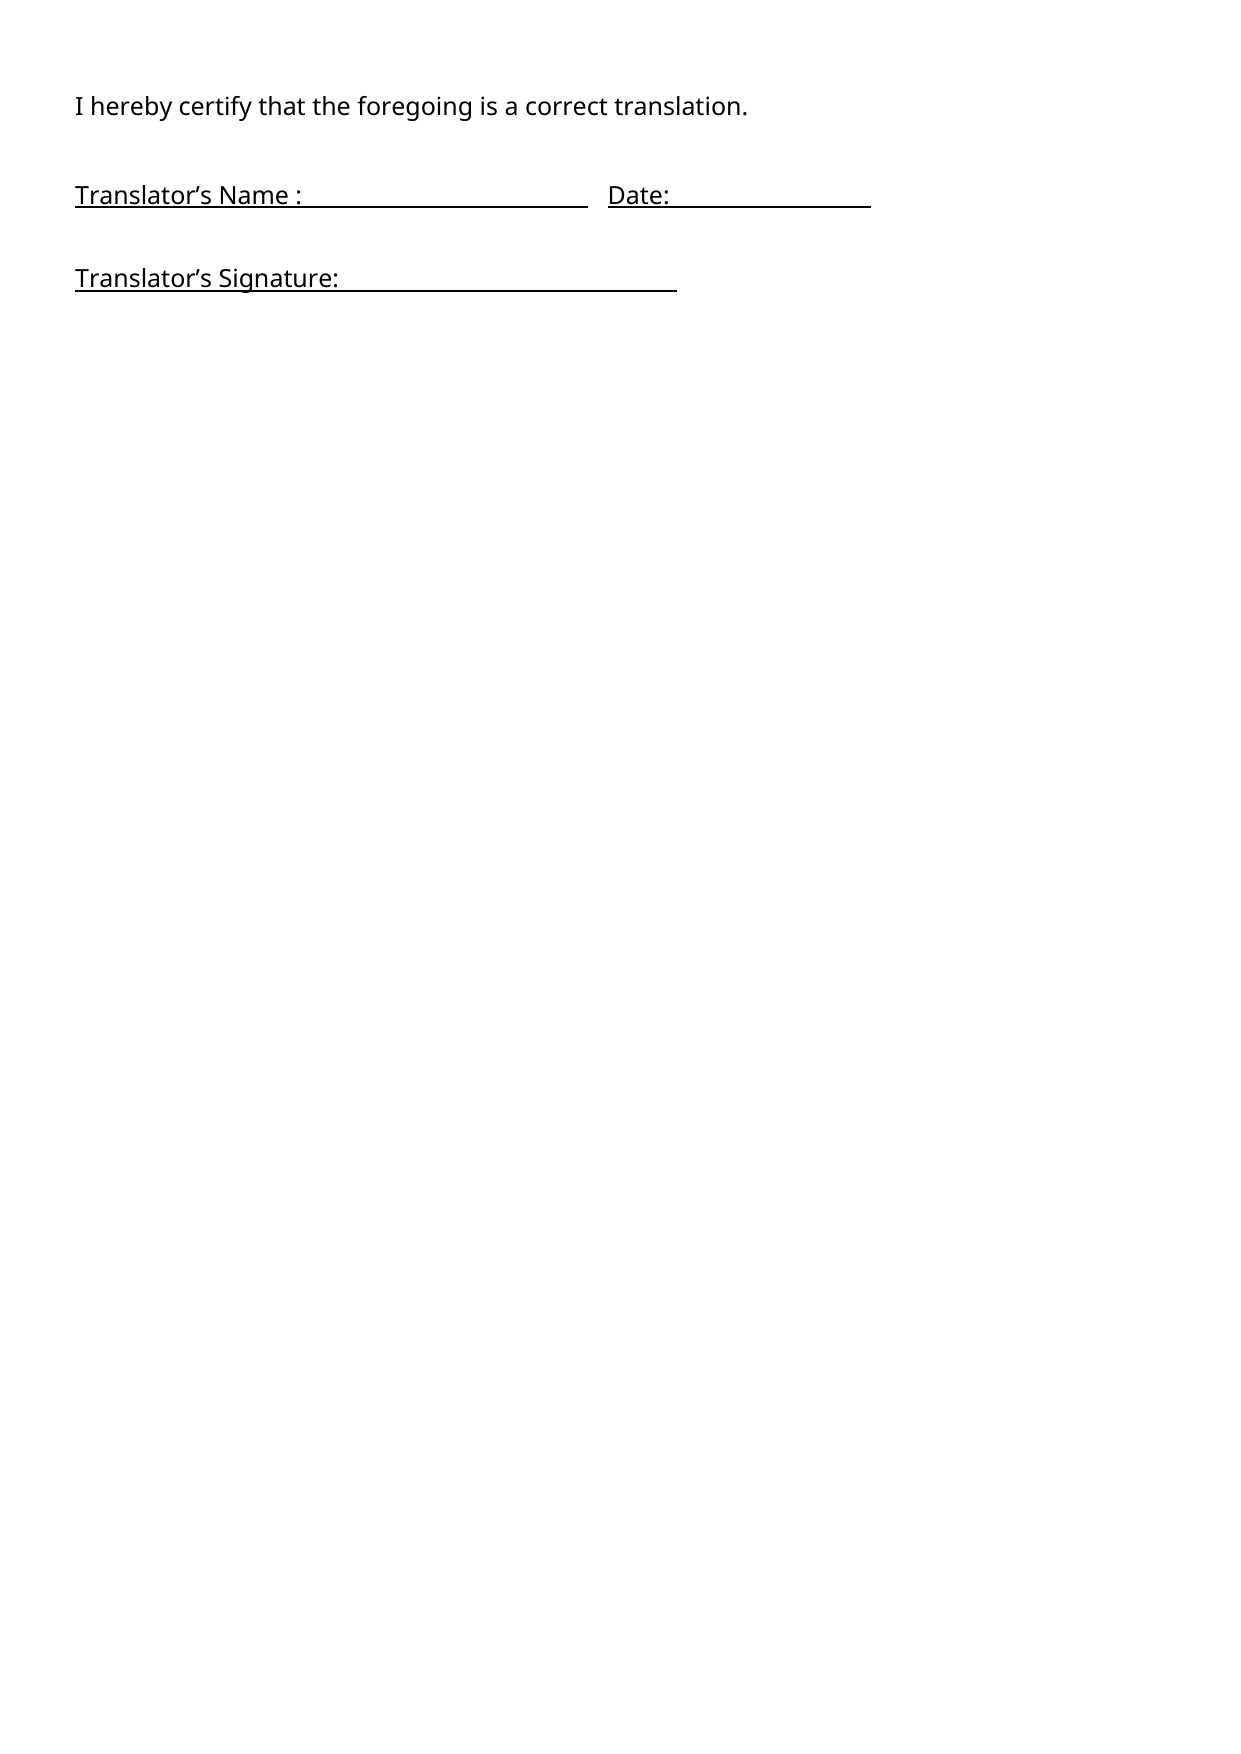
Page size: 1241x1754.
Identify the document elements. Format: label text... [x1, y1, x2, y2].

text Translator’s Signature: [75, 257, 1165, 299]
text I hereby certify that the foregoing is a correct translation. [75, 85, 1165, 127]
text Translator’s Name : Date: [75, 174, 1165, 215]
